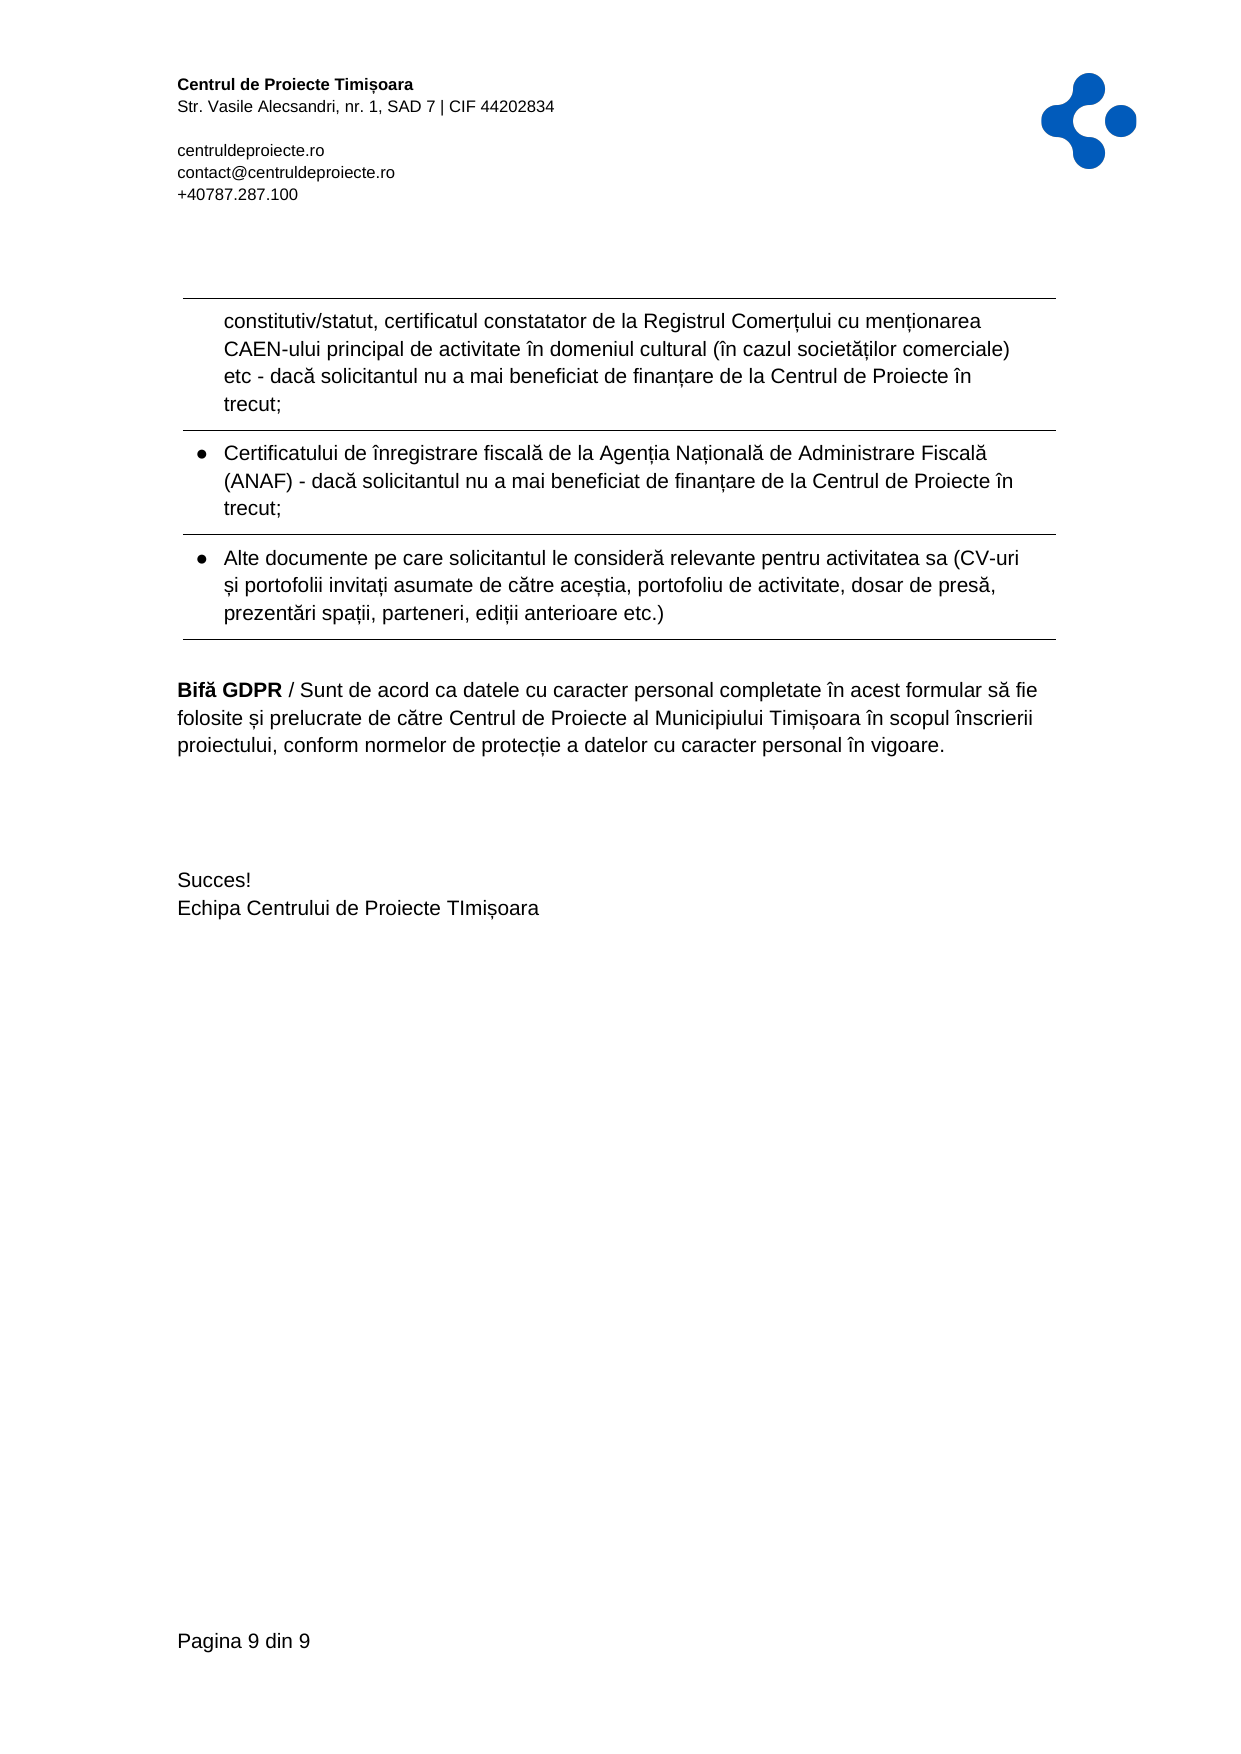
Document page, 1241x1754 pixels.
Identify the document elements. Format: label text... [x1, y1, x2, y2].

table_cell Certificatului de înregistrare fiscală de la Agenția Națională de Administrare Fiscală (ANAF) - dacă solicitantul nu a mai beneficiat de finanțare de la Centrul de Proiecte în trecut; [183, 431, 1056, 534]
text Bifă GDPR / Sunt de acord ca datele cu caracter personal completate în acest formular să fie folosite și prelucrate de către Centrul de Proiecte al Municipiului Timișoara în scopul înscrierii proiectului, conform normelor de protecție a datelor cu caracter personal în vigoare. [177, 678, 1062, 757]
picture [1041, 73, 1137, 169]
text Echipa Centrului de Proiecte TImișoara [177, 895, 1062, 919]
text Succes! [177, 868, 1062, 892]
table_cell Alte documente pe care solicitantul le consideră relevante pentru activitatea sa (CV-uri și portofolii invitați asumate de către aceștia, portofoliu de activitate, dosar de presă, prezentări spații, parteneri, ediții anterioare etc.) [183, 535, 1056, 639]
